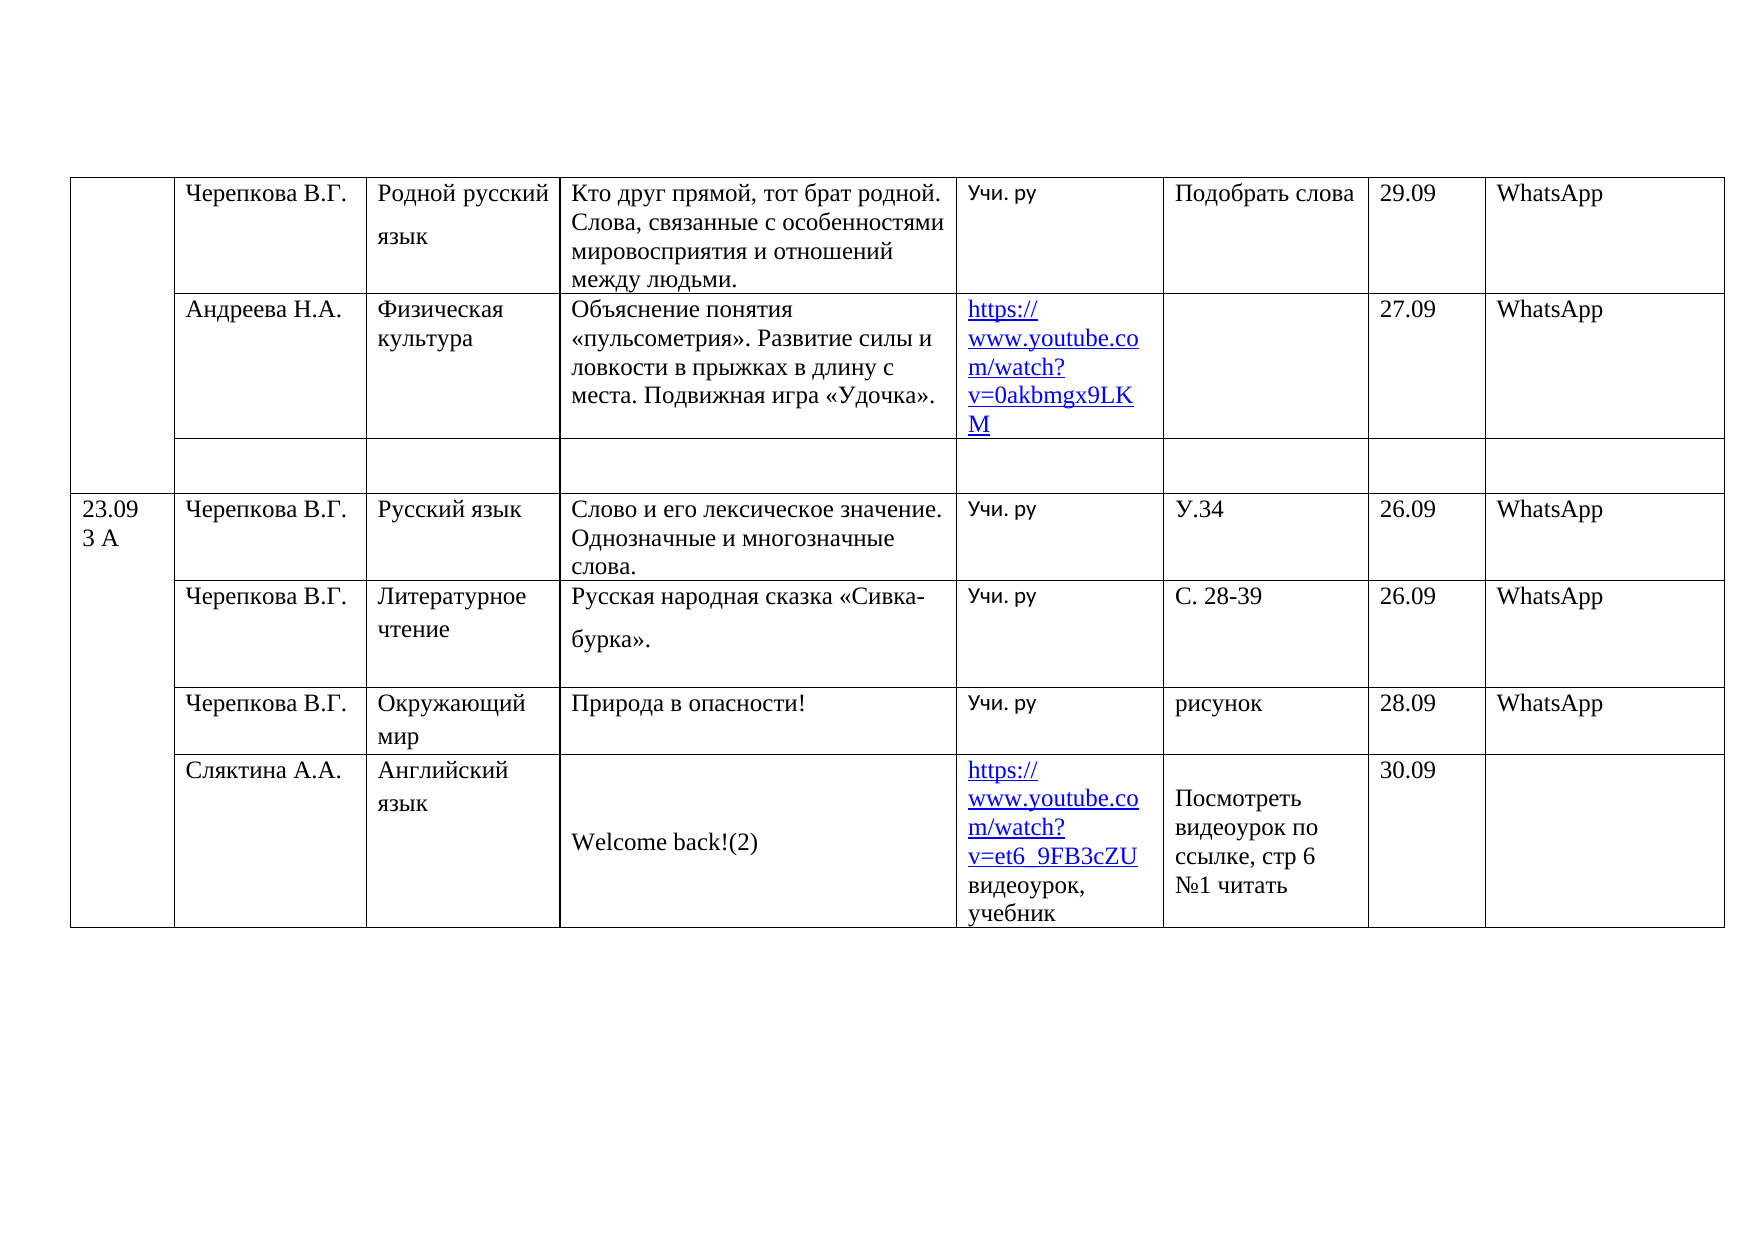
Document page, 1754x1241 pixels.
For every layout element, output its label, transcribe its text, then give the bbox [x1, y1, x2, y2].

table_cell [957, 439, 1163, 493]
table_cell Учи. ру [957, 688, 1163, 754]
table_cell Родной русский язык [367, 178, 559, 293]
table_cell С. 28-39 [1164, 581, 1368, 687]
table_cell Учи. ру [957, 494, 1163, 580]
table_cell Объяснение понятия «пульсометрия». Развитие силы и ловкости в прыжках в длину с места. Подвижная игра «Удочка». [561, 294, 956, 438]
table_cell 27.09 [1369, 294, 1485, 438]
table_cell Английский язык [367, 755, 559, 927]
table_cell https://www.youtube.com/watch?v=et6_9FB3cZU видеоурок, учебник [957, 755, 1163, 927]
table_cell 26.09 [1369, 581, 1485, 687]
table_cell Слово и его лексическое значение. Однозначные и многозначные слова. [561, 494, 956, 580]
table_cell 26.09 [1369, 494, 1485, 580]
table_cell [561, 439, 956, 493]
table_cell https://www.youtube.com/watch?v=0akbmgx9LKM [957, 294, 1163, 438]
table_cell 23.09 3 А [71, 494, 174, 927]
table_cell WhatsApp [1486, 178, 1724, 293]
table_cell [1486, 439, 1724, 493]
table_cell Русская народная сказка «Сивка-бурка». [561, 581, 956, 687]
table_cell [1486, 755, 1724, 927]
table_cell Учи. ру [957, 178, 1163, 293]
table_cell Черепкова В.Г. [175, 688, 366, 754]
table_cell Литературное чтение [367, 581, 559, 687]
table_cell Посмотреть видеоурок по ссылке, стр 6 №1 читать [1164, 755, 1368, 927]
table_cell WhatsApp [1486, 494, 1724, 580]
table_cell рисунок [1164, 688, 1368, 754]
table_cell Черепкова В.Г. [175, 178, 366, 293]
table_cell [1369, 439, 1485, 493]
table_cell Физическая культура [367, 294, 559, 438]
table_cell Черепкова В.Г. [175, 581, 366, 687]
table_cell У.34 [1164, 494, 1368, 580]
table_cell WhatsApp [1486, 294, 1724, 438]
table_cell Андреева Н.А. [175, 294, 366, 438]
table_cell Учи. ру [957, 581, 1163, 687]
table_cell [175, 439, 366, 493]
table_cell [367, 439, 559, 493]
table_cell WhatsApp [1486, 688, 1724, 754]
table_cell Природа в опасности! [561, 688, 956, 754]
table_cell 29.09 [1369, 178, 1485, 293]
table_cell 28.09 [1369, 688, 1485, 754]
table_cell Подобрать слова [1164, 178, 1368, 293]
table_cell Кто друг прямой, тот брат родной. Слова, связанные с особенностями мировосприятия и отношений между людьми. [561, 178, 956, 293]
table_cell Черепкова В.Г. [175, 494, 366, 580]
table_cell WhatsApp [1486, 581, 1724, 687]
table_cell [1164, 439, 1368, 493]
table_cell [1164, 294, 1368, 438]
table_cell 30.09 [1369, 755, 1485, 927]
table_cell Welcome back!(2) [561, 755, 956, 927]
table_cell Окружающий мир [367, 688, 559, 754]
table_cell Сляктина А.А. [175, 755, 366, 927]
table_cell Русский язык [367, 494, 559, 580]
